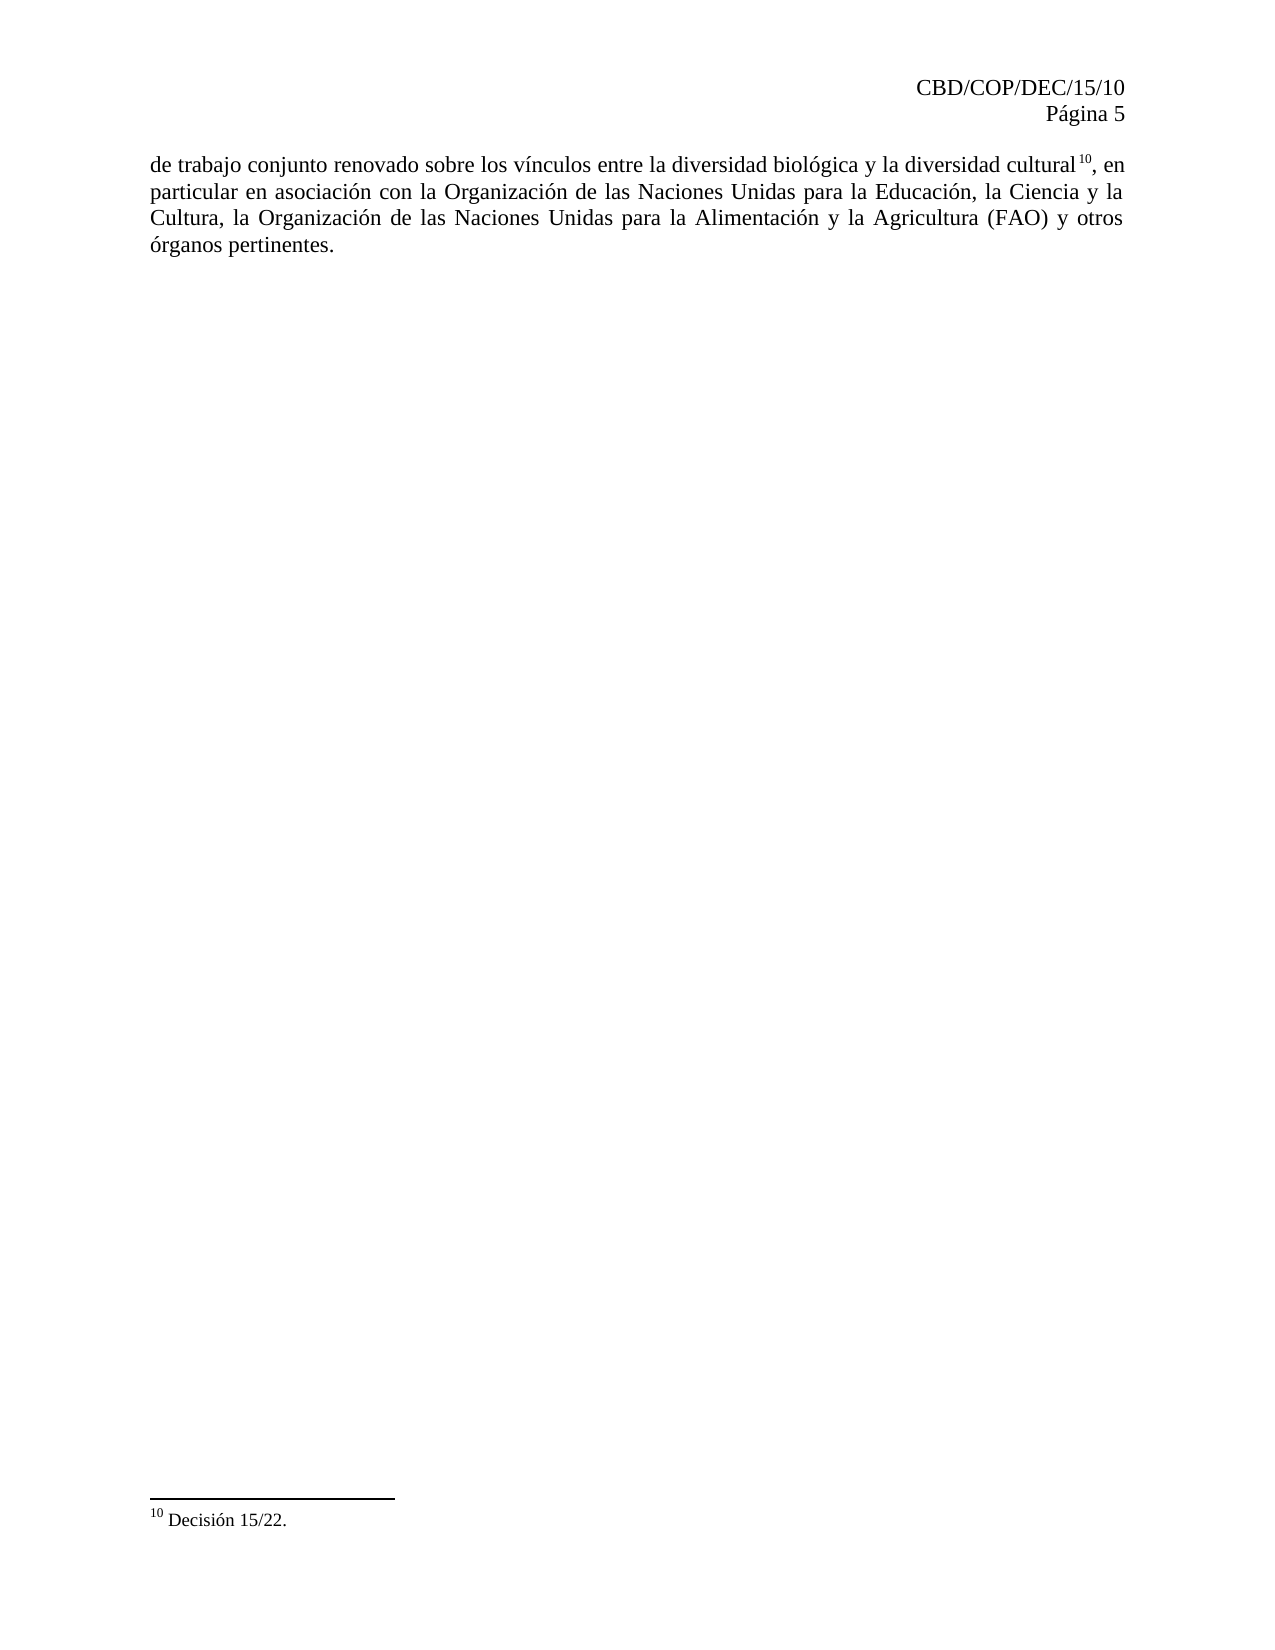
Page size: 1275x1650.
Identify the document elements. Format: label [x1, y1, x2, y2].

text [150, 152, 1125, 257]
